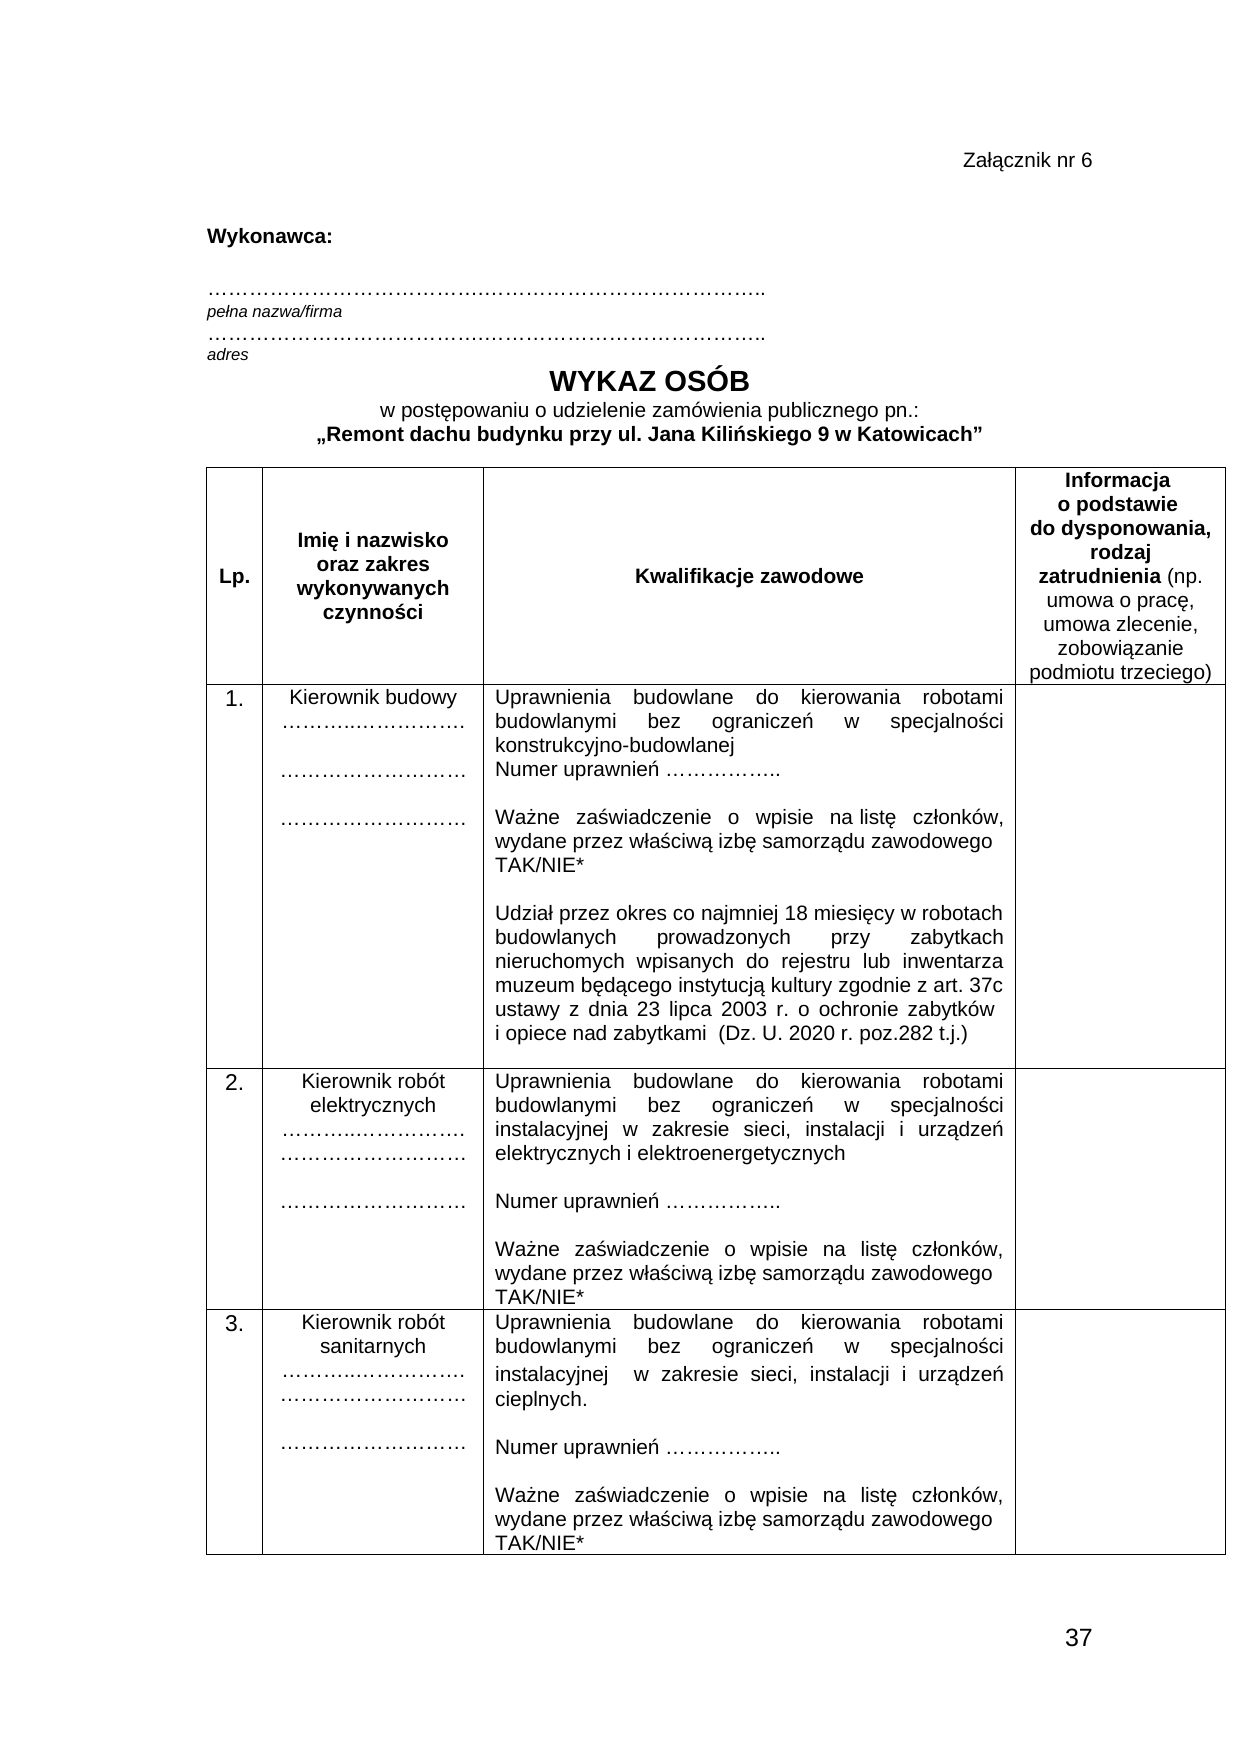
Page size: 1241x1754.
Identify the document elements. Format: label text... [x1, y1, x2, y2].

text adres [207, 345, 1092, 364]
table_cell [1016, 1310, 1225, 1554]
table_cell 1. [207, 685, 262, 1068]
text „Remont dachu budynku przy ul. Jana Kilińskiego 9 w Katowicach” [207, 422, 1092, 446]
text Załącznik nr 6 [207, 148, 1092, 172]
text ………………………………….………………………………….. [207, 321, 1092, 345]
text Wykonawca: [207, 224, 1092, 248]
table_cell Kierownik robót sanitarnych ………..……………. ……………………… ……………………… [263, 1310, 483, 1554]
text ………………………………….………………………………….. [207, 276, 1092, 300]
table_cell Uprawnienia budowlane do kierowania robotami budowlanymi bez ograniczeń w specjalności instalacyjnej w zakresie sieci, instalacji i urządzeń cieplnych. Numer uprawnień …………….. Ważne zaświadczenie o wpisie na listę członków, wydane przez właściwą izbę samorządu zawodowego TAK/NIE* [484, 1310, 1015, 1554]
table_header Imię i nazwisko oraz zakres wykonywanych czynności [263, 468, 483, 684]
text w postępowaniu o udzielenie zamówienia publicznego pn.: [207, 398, 1092, 422]
table_header Kwalifikacje zawodowe [484, 468, 1015, 684]
table_cell 3. [207, 1310, 262, 1554]
table_cell 2. [207, 1069, 262, 1309]
table_cell Kierownik budowy ………..……………. ……………………… ……………………… [263, 685, 483, 1068]
table_cell [1016, 1069, 1225, 1309]
text WYKAZ OSÓB [207, 364, 1092, 398]
table_cell Uprawnienia budowlane do kierowania robotami budowlanymi bez ograniczeń w specjalności instalacyjnej w zakresie sieci, instalacji i urządzeń elektrycznych i elektroenergetycznych Numer uprawnień …………….. Ważne zaświadczenie o wpisie na listę członków, wydane przez właściwą izbę samorządu zawodowego TAK/NIE* [484, 1069, 1015, 1309]
table_cell Uprawnienia budowlane do kierowania robotami budowlanymi bez ograniczeń w specjalności konstrukcyjno-budowlanej Numer uprawnień …………….. Ważne zaświadczenie o wpisie na listę członków, wydane przez właściwą izbę samorządu zawodowego TAK/NIE* Udział przez okres co najmniej 18 miesięcy w robotach budowlanych prowadzonych przy zabytkach nieruchomych wpisanych do rejestru lub inwentarza muzeum będącego instytucją kultury zgodnie z art. 37c ustawy z dnia 23 lipca 2003 r. o ochronie zabytków i opiece nad zabytkami (Dz. U. 2020 r. poz.282 t.j.) [484, 685, 1015, 1068]
text pełna nazwa/firma [207, 302, 1092, 321]
table_header Lp. [207, 468, 262, 684]
table_cell [1016, 685, 1225, 1068]
table_header Informacja o podstawie do dysponowania, rodzaj zatrudnienia (np. umowa o pracę, umowa zlecenie, zobowiązanie podmiotu trzeciego) [1016, 468, 1225, 684]
table_cell Kierownik robót elektrycznych ………..……………. ……………………… ……………………… [263, 1069, 483, 1309]
